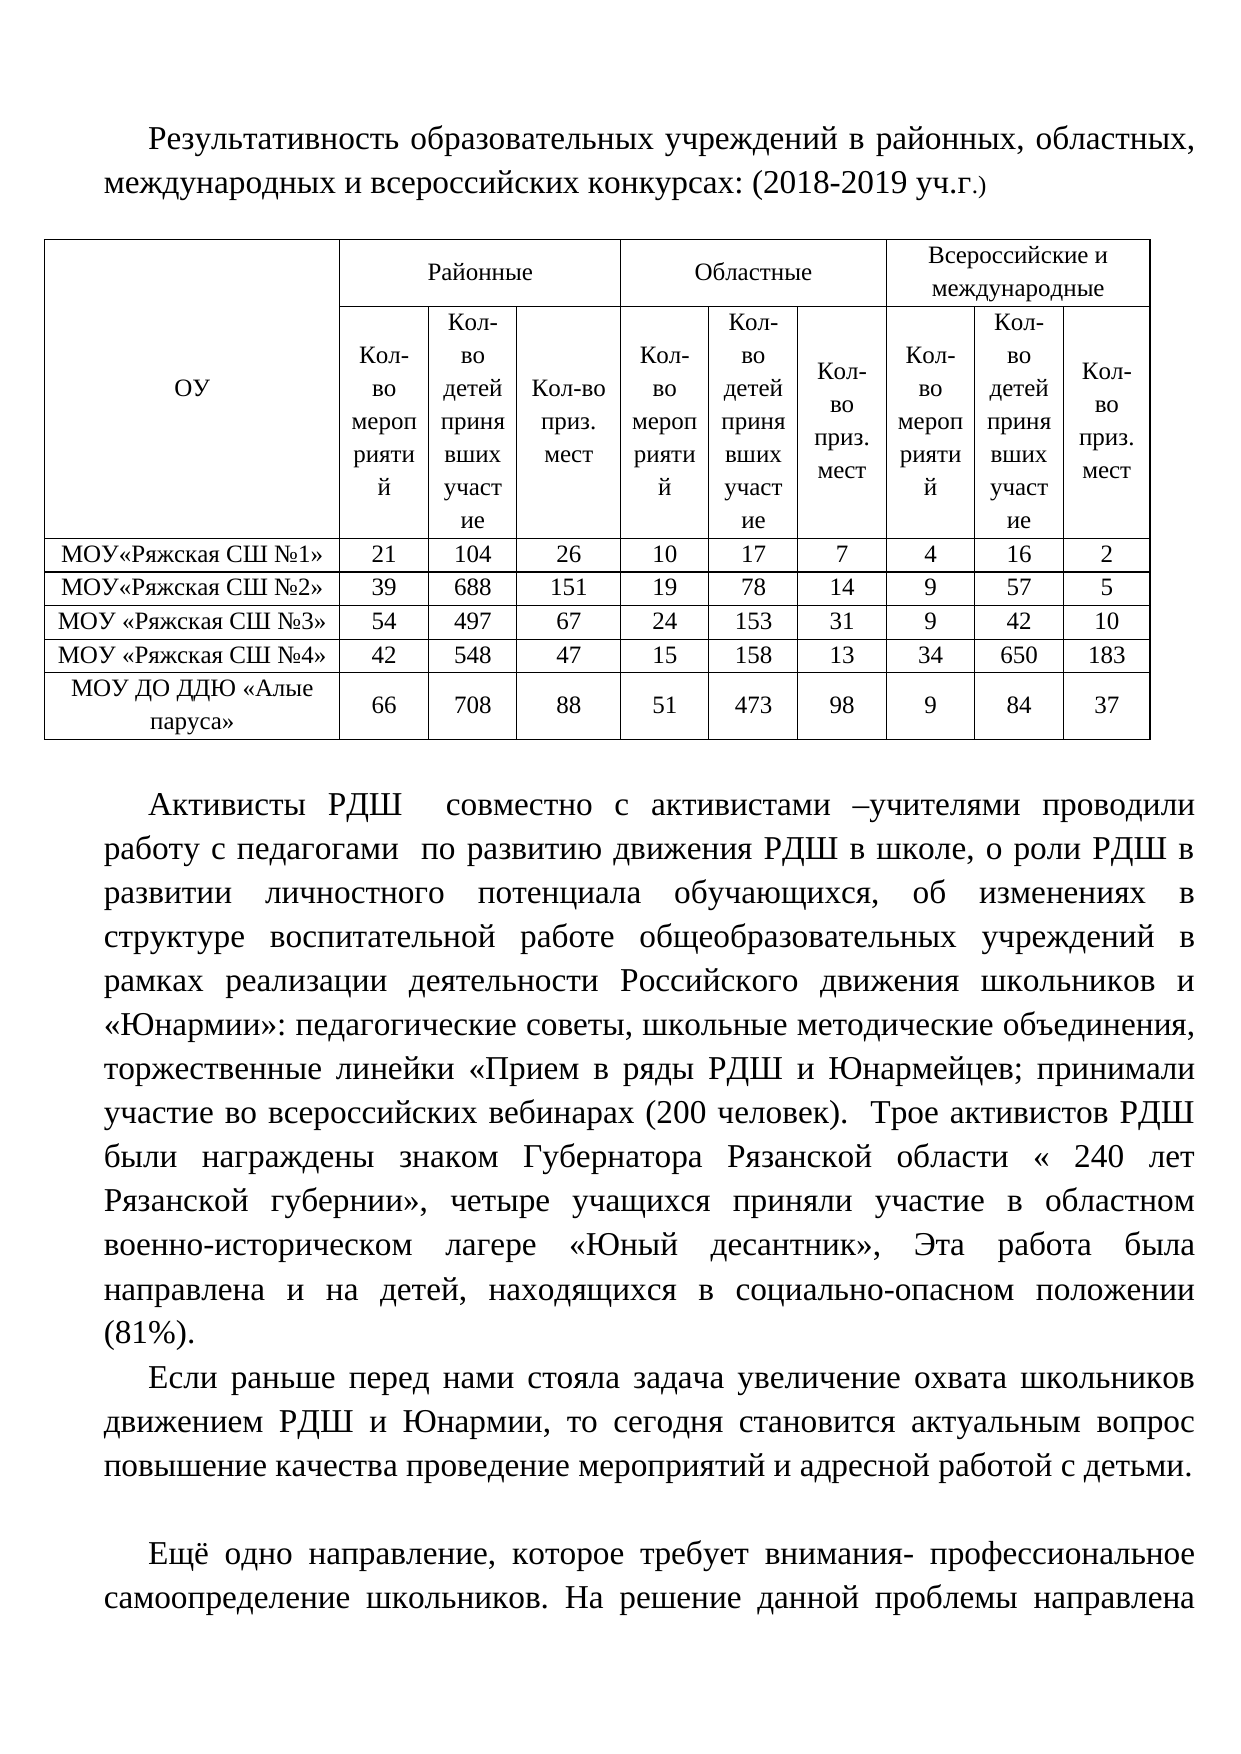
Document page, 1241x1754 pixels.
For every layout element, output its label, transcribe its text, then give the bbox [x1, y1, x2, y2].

table_cell 26 [517, 539, 620, 571]
table_cell 548 [429, 640, 516, 672]
table_cell 2 [1064, 539, 1149, 571]
table_cell 42 [975, 606, 1063, 639]
table_cell 497 [429, 606, 516, 639]
table_cell 688 [429, 573, 516, 605]
table_cell 158 [709, 640, 797, 672]
table_cell МОУ «Ряжская СШ №4» [45, 640, 339, 672]
table_cell 39 [340, 573, 428, 605]
table_header Всероссийские и международные [887, 240, 1149, 306]
table_cell 13 [798, 640, 886, 672]
table_cell 24 [621, 606, 708, 639]
table_cell 98 [798, 673, 886, 739]
table_cell 5 [1064, 573, 1149, 605]
table_cell 15 [621, 640, 708, 672]
table_cell 473 [709, 673, 797, 739]
table_cell 9 [887, 673, 974, 739]
table_cell 47 [517, 640, 620, 672]
table_cell 16 [975, 539, 1063, 571]
table_header Районные [340, 240, 620, 306]
table_cell 66 [340, 673, 428, 739]
table_cell 151 [517, 573, 620, 605]
table_cell Кол-во мероприятий [340, 307, 428, 538]
table_cell 10 [621, 539, 708, 571]
table_cell 9 [887, 573, 974, 605]
table_cell 183 [1064, 640, 1149, 672]
table_cell Кол-во детей принявших участие [975, 307, 1063, 538]
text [103, 1533, 1196, 1616]
table_cell 34 [887, 640, 974, 672]
table_cell МОУ ДО ДДЮ «Алые паруса» [45, 673, 339, 739]
table_cell МОУ«Ряжская СШ №2» [45, 573, 339, 605]
table_cell 57 [975, 573, 1063, 605]
table_cell 650 [975, 640, 1063, 672]
table_cell Кол-во мероприятий [887, 307, 974, 538]
table_cell 88 [517, 673, 620, 739]
table_cell 4 [887, 539, 974, 571]
table_cell 17 [709, 539, 797, 571]
table_cell МОУ «Ряжская СШ №3» [45, 606, 339, 639]
table_cell 54 [340, 606, 428, 639]
table_cell 7 [798, 539, 886, 571]
table_cell 21 [340, 539, 428, 571]
table_cell 51 [621, 673, 708, 739]
table_cell 104 [429, 539, 516, 571]
table_cell МОУ«Ряжская СШ №1» [45, 539, 339, 571]
table_cell 9 [887, 606, 974, 639]
table_header ОУ [45, 240, 339, 538]
text Результативность образовательных учреждений в районных, областных, международных и всероссийских конкурсах: (2018-2019 уч.г.) [103, 118, 1196, 201]
text Если раньше перед нами стояла задача увеличение охвата школьников движением РДШ и Юнармии, то сегодня становится актуальным вопрос повышение качества проведение мероприятий и адресной работой с детьми. [103, 1357, 1196, 1483]
table_cell 37 [1064, 673, 1149, 739]
table_cell 153 [709, 606, 797, 639]
table_cell 19 [621, 573, 708, 605]
table_cell Кол-во детей принявших участие [429, 307, 516, 538]
table_cell 78 [709, 573, 797, 605]
table_cell 10 [1064, 606, 1149, 639]
table_cell 42 [340, 640, 428, 672]
table_cell Кол-во мероприятий [621, 307, 708, 538]
table_cell Кол-во детей принявших участие [709, 307, 797, 538]
table_cell 84 [975, 673, 1063, 739]
table_header Областные [621, 240, 886, 306]
text Активисты РДШ совместно с активистами –учителями проводили работу с педагогами по развитию движения РДШ в школе, о роли РДШ в развитии личностного потенциала обучающихся, об изменениях в структуре воспитательной работе общеобразовательных учреждений в рамках реализации деятельности Российского движения школьников и «Юнармии»: педагогические советы, школьные методические объединения, торжественные линейки «Прием в ряды РДШ и Юнармейцев; принимали участие во всероссийских вебинарах (200 человек). Трое активистов РДШ были награждены знаком Губернатора Рязанской области « 240 лет Рязанской губернии», четыре учащихся приняли участие в областном военно-историческом лагере «Юный десантник», Эта работа была направлена и на детей, находящихся в социально-опасном положении (81%). [103, 784, 1196, 1351]
table_cell 67 [517, 606, 620, 639]
table_cell Кол-во приз. мест [798, 307, 886, 538]
table_cell 708 [429, 673, 516, 739]
table_cell 14 [798, 573, 886, 605]
table_cell 31 [798, 606, 886, 639]
table_cell Кол-во приз. мест [1064, 307, 1149, 538]
table_cell Кол-во приз. мест [517, 307, 620, 538]
